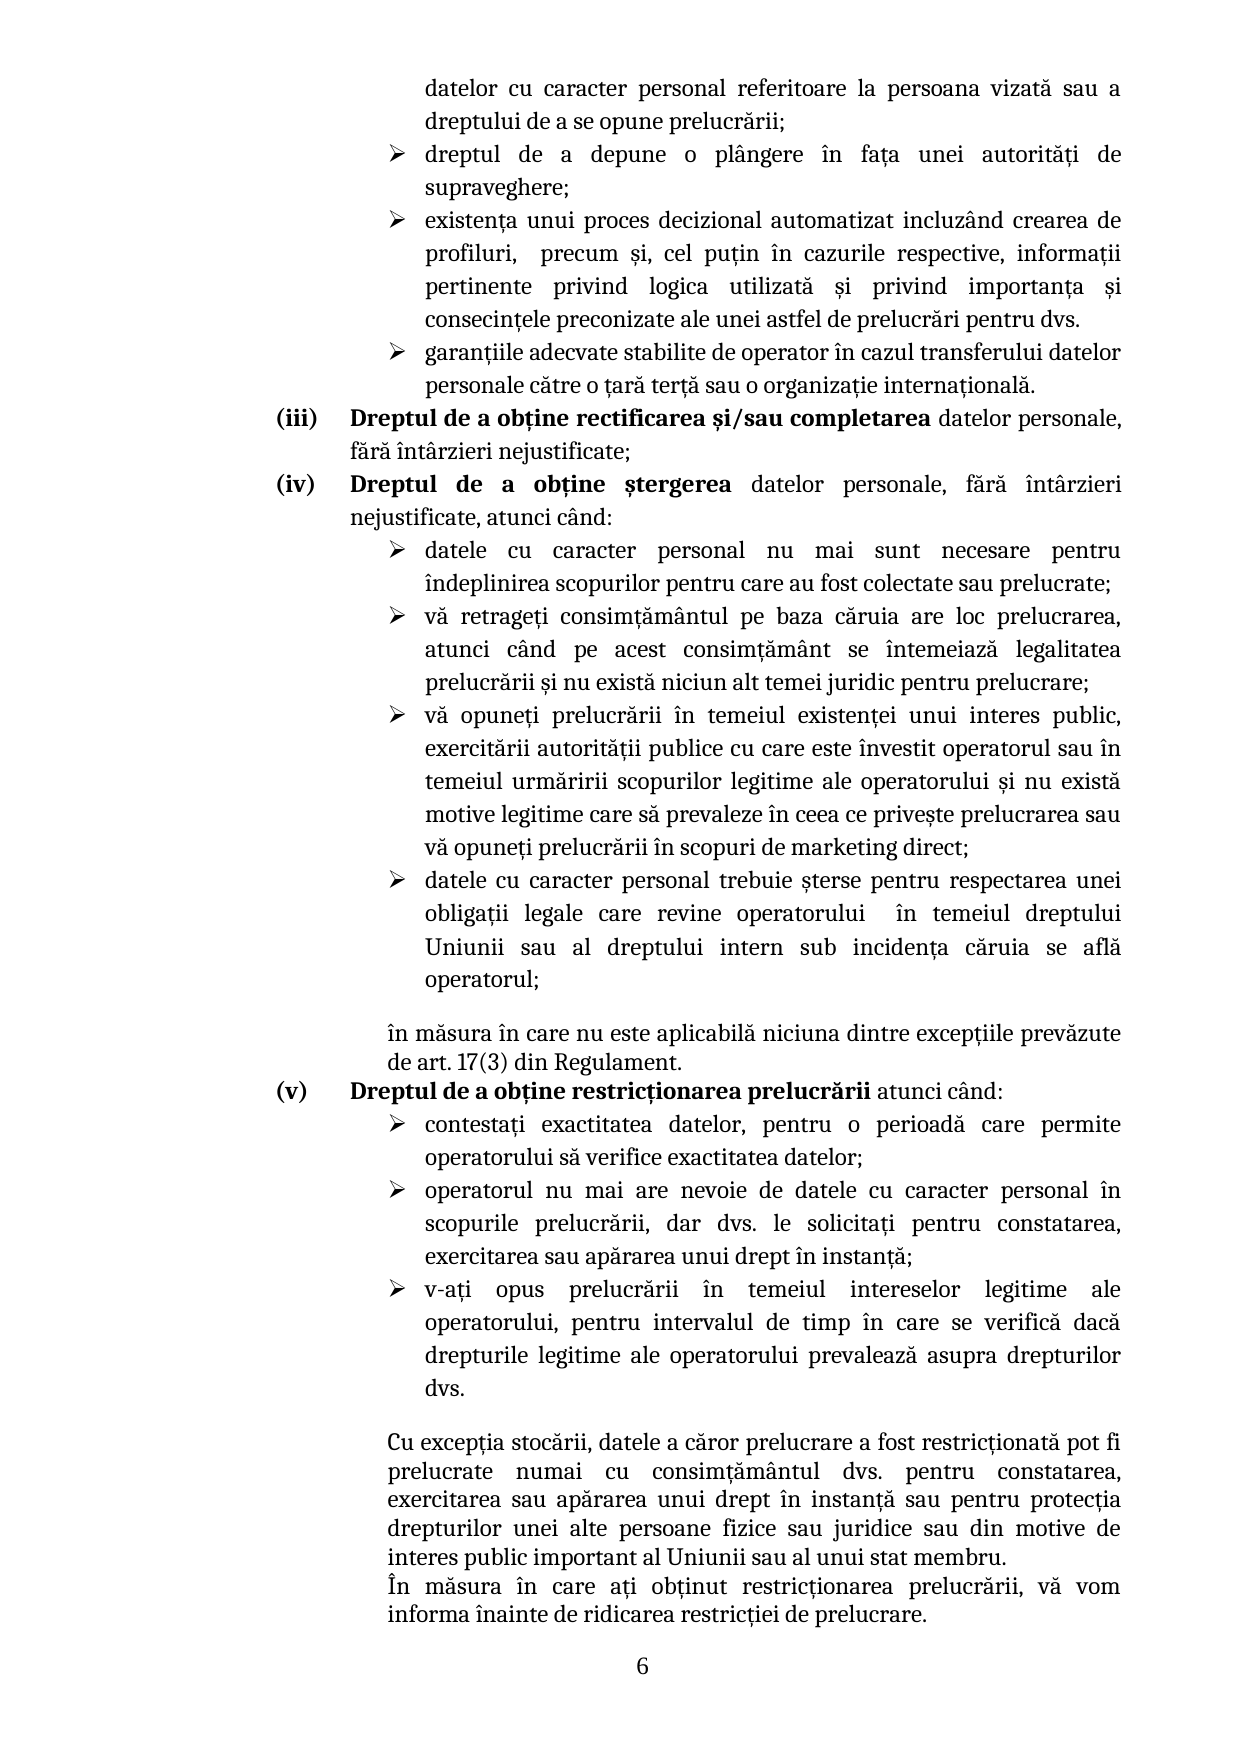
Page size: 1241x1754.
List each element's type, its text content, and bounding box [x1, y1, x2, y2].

text Cu excepția stocării, datele a căror prelucrare a fost restricționată pot fi prelucrate numai cu consimțământul dvs. pentru constatarea, exercitarea sau apărarea unui drept în instanță sau pentru protecția drepturilor unei alte persoane fizice sau juridice sau din motive de interes public important al Uniunii sau al unui stat membru. [387, 1428, 1122, 1572]
list Dreptul de a obține restricționarea prelucrării atunci când: [275, 1077, 1122, 1106]
list dreptul de a depune o plângere în fața unei autorități de supraveghere; [387, 140, 1122, 202]
list garanțiile adecvate stabilite de operator în cazul transferului datelor personale către o țară terță sau o organizație internațională. [387, 338, 1122, 400]
list datele cu caracter personal trebuie șterse pentru respectarea unei obligații legale care revine operatorului în temeiul dreptului Uniunii sau al dreptului intern sub incidența căruia se află operatorul; [387, 866, 1122, 994]
list Dreptul de a obține ștergerea datelor personale, fără întârzieri nejustificate, atunci când: [275, 470, 1122, 532]
list v-ați opus prelucrării în temeiul intereselor legitime ale operatorului, pentru intervalul de timp în care se verifică dacă drepturile legitime ale operatorului prevalează asupra drepturilor dvs. [387, 1275, 1122, 1403]
list Dreptul de a obține rectificarea și/sau completarea datelor personale, fără întârzieri nejustificate; [275, 404, 1122, 466]
list contestați exactitatea datelor, pentru o perioadă care permite operatorului să verifice exactitatea datelor; [387, 1110, 1122, 1172]
text În măsura în care ați obținut restricționarea prelucrării, vă vom informa înainte de ridicarea restricției de prelucrare. [387, 1572, 1122, 1629]
list datele cu caracter personal nu mai sunt necesare pentru îndeplinirea scopurilor pentru care au fost colectate sau prelucrate; [387, 536, 1122, 598]
text în măsura în care nu este aplicabilă niciuna dintre excepțiile prevăzute de art. 17(3) din Regulament. [387, 1019, 1122, 1077]
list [387, 74, 1122, 136]
list vă opuneți prelucrării în temeiul existenței unui interes public, exercitării autorității publice cu care este învestit operatorul sau în temeiul urmăririi scopurilor legitime ale operatorului și nu există motive legitime care să prevaleze în ceea ce privește prelucrarea sau vă opuneți prelucrării în scopuri de marketing direct; [387, 701, 1122, 862]
list operatorul nu mai are nevoie de datele cu caracter personal în scopurile prelucrării, dar dvs. le solicitați pentru constatarea, exercitarea sau apărarea unui drept în instanță; [387, 1176, 1122, 1271]
list vă retrageți consimțământul pe baza căruia are loc prelucrarea, atunci când pe acest consimțământ se întemeiază legalitatea prelucrării și nu există niciun alt temei juridic pentru prelucrare; [387, 602, 1122, 697]
list existența unui proces decizional automatizat incluzând crearea de profiluri, precum și, cel puțin în cazurile respective, informații pertinente privind logica utilizată și privind importanța și consecințele preconizate ale unei astfel de prelucrări pentru dvs. [387, 206, 1122, 334]
